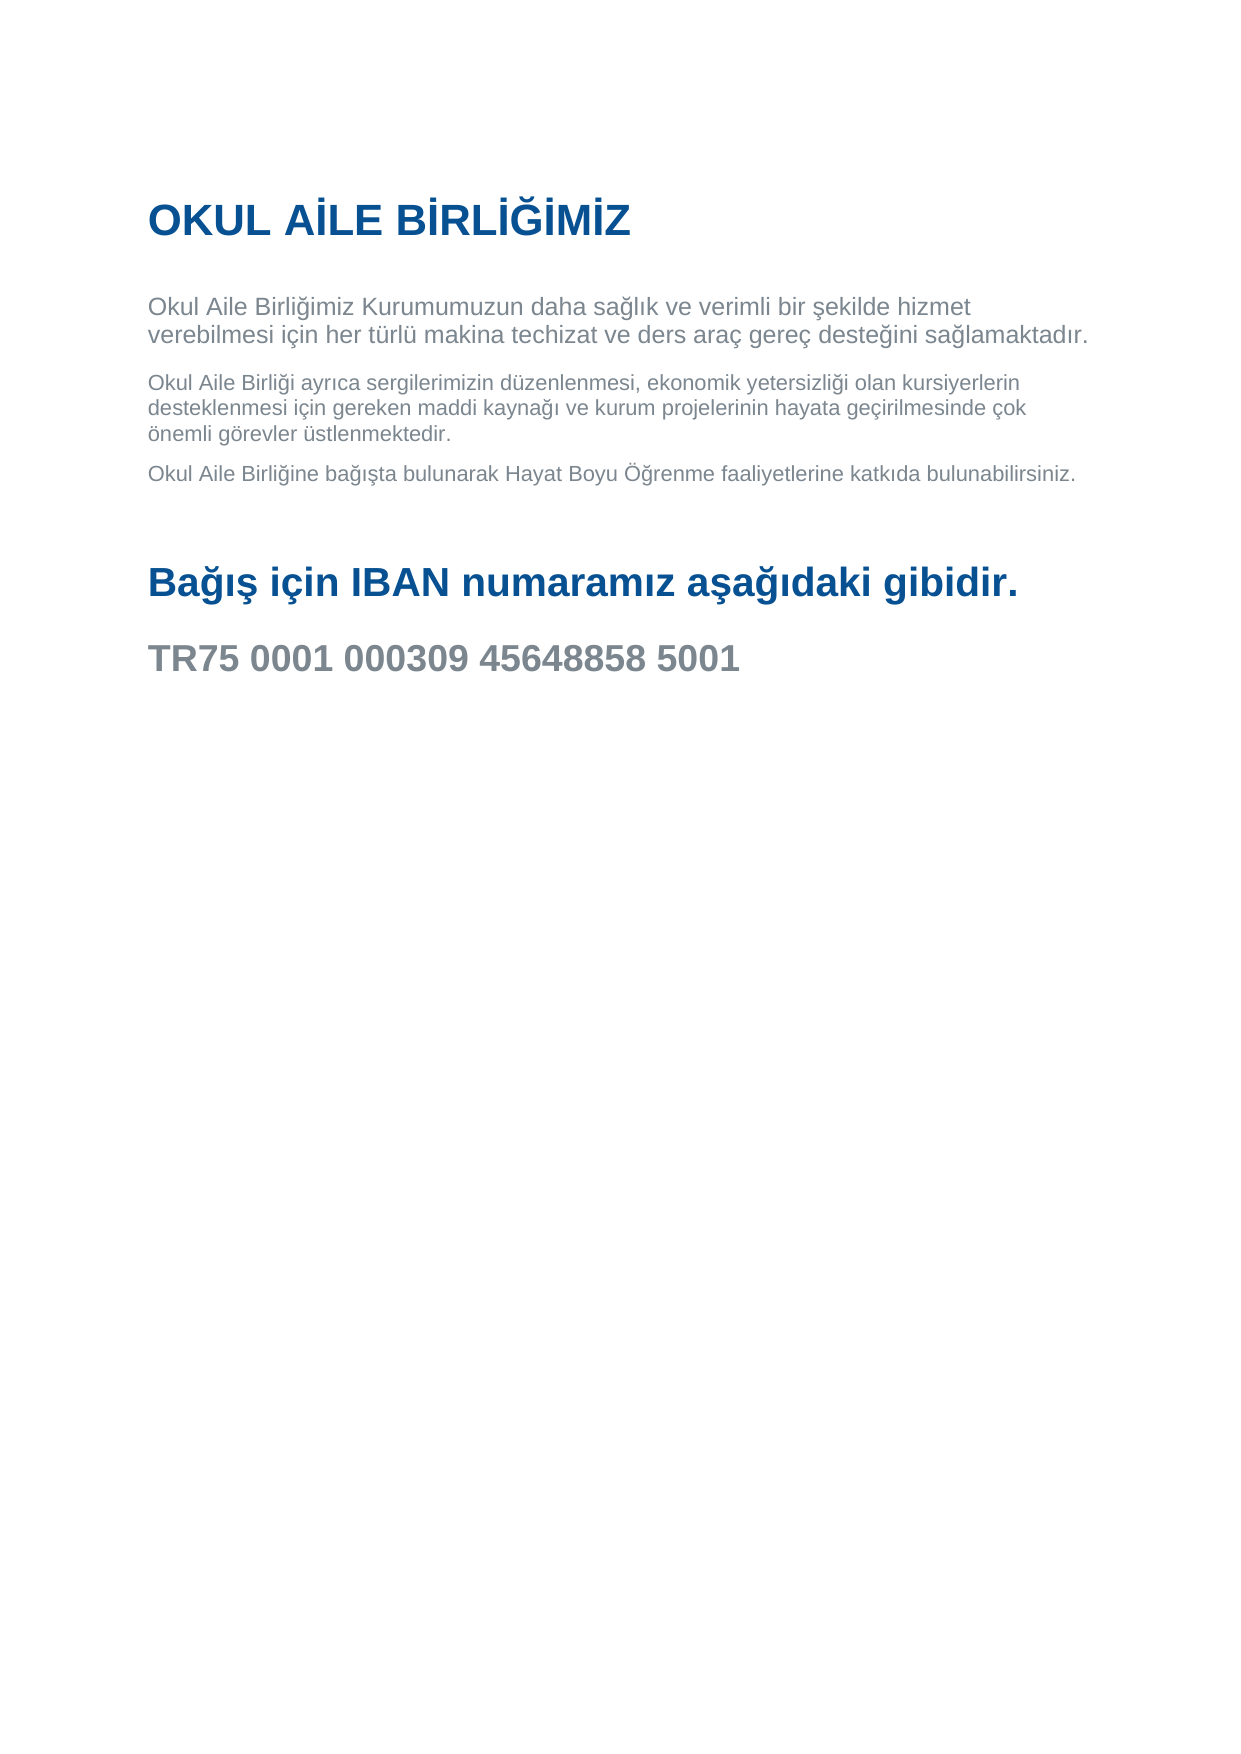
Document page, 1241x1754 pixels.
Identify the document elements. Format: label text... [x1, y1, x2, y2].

text Okul Aile Birliğimiz Kurumumuzun daha sağlık ve verimli bir şekilde hizmet verebilmesi için her türlü makina techizat ve ders araç gereç desteğini sağlamaktadır. [148, 292, 1093, 349]
text Bağış için IBAN numaramız aşağıdaki gibidir. [148, 558, 1093, 605]
text Okul Aile Birliğine bağışta bulunarak Hayat Boyu Öğrenme faaliyetlerine katkıda bulunabilirsiniz. [148, 461, 1093, 486]
text Okul Aile Birliği ayrıca sergilerimizin düzenlenmesi, ekonomik yetersizliği olan kursiyerlerin desteklenmesi için gereken maddi kaynağı ve kurum projelerinin hayata geçirilmesinde çok önemli görevler üstlenmektedir. [148, 370, 1093, 446]
text TR75 0001 000309 45648858 5001 [148, 637, 1093, 680]
text OKUL AİLE BİRLİĞİMİZ [148, 194, 1093, 245]
